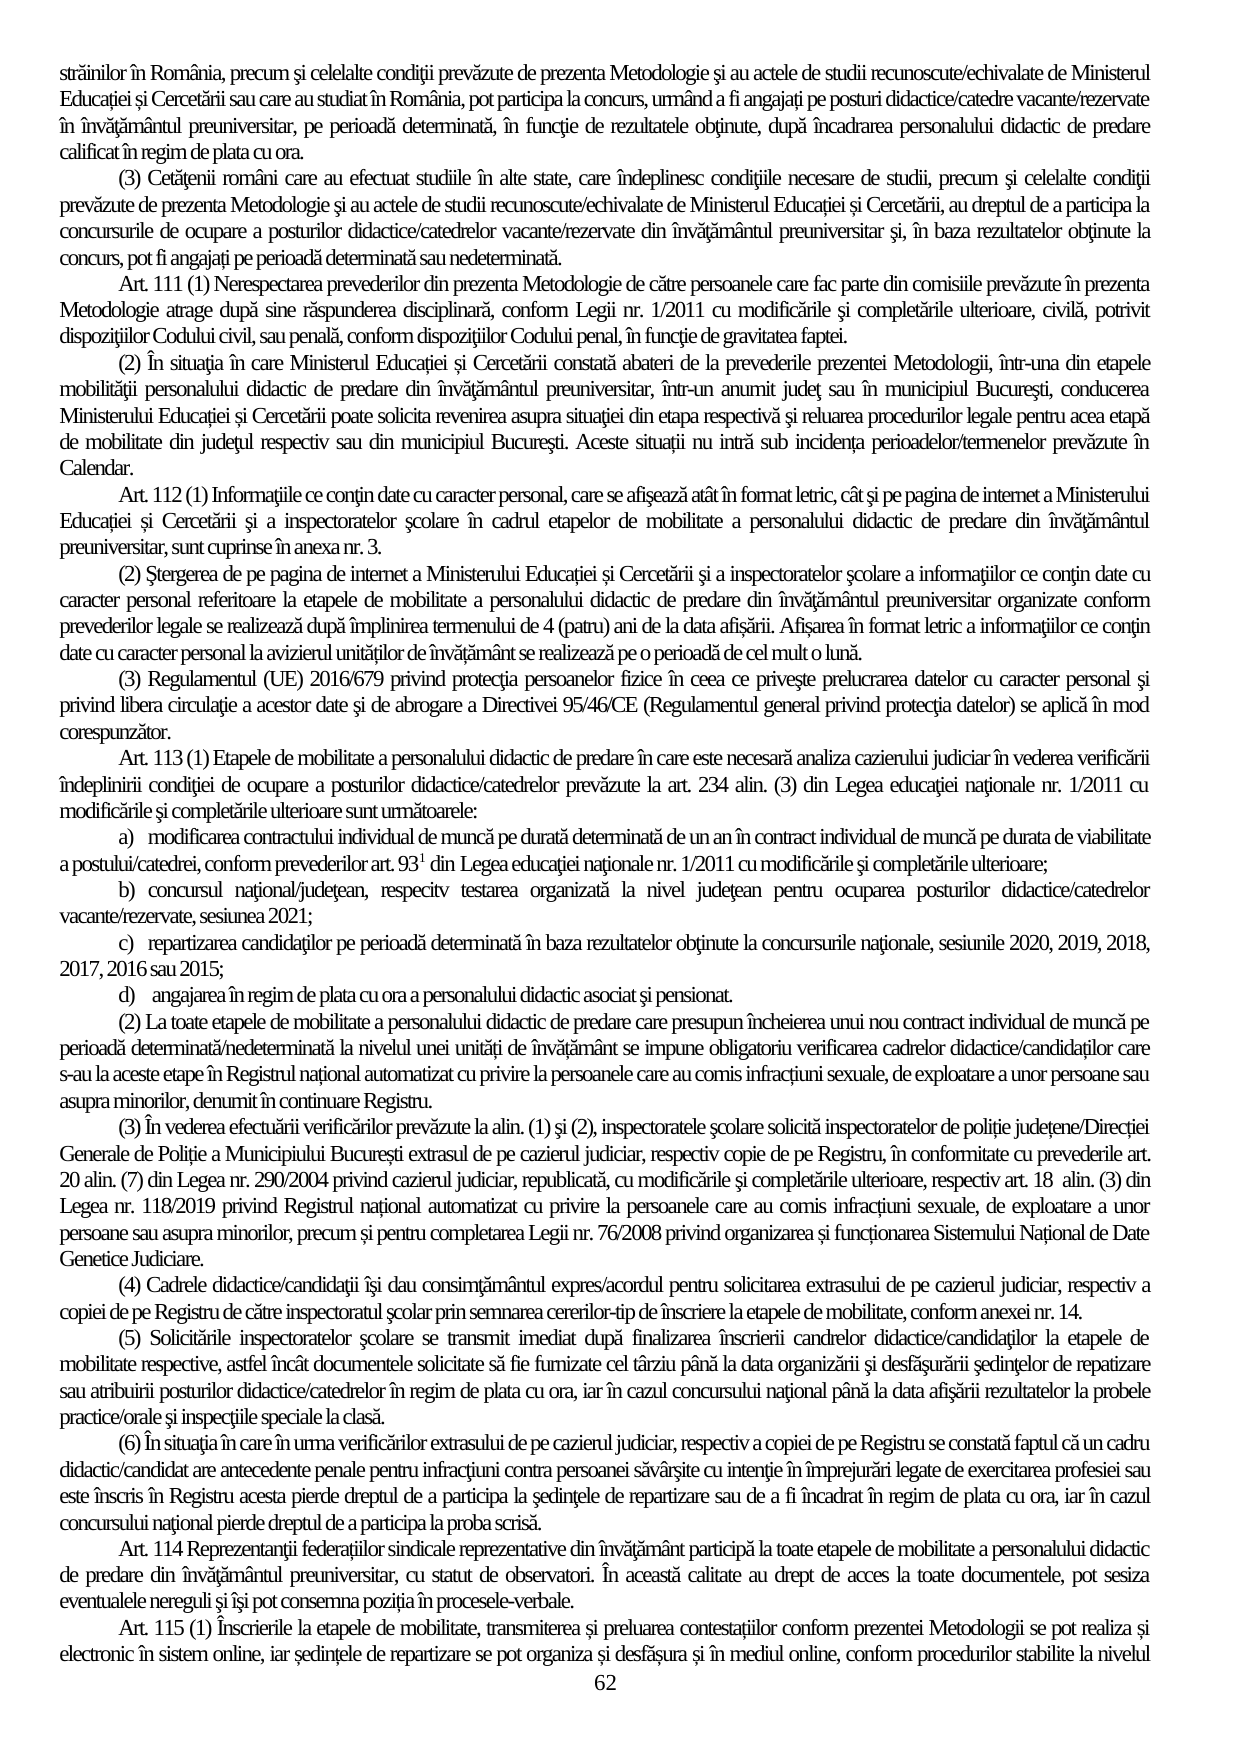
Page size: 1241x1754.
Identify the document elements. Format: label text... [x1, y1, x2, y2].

text (6) În situaţia în care în urma verificărilor extrasului de pe cazierul judiciar, respectiv a copiei de pe Registru se constată faptul că un cadru didactic/candidat are antecedente penale pentru infracţiuni contra persoanei săvârşite cu intenţie în împrejurări legate de exercitarea profesiei sau este înscris în Registru acesta pierde dreptul de a participa la şedinţele de repartizare sau de a fi încadrat în regim de plata cu ora, iar în cazul concursului naţional pierde dreptul de a participa la proba scrisă. [59, 1429, 1152, 1535]
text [59, 59, 1152, 164]
text (2) În situaţia în care Ministerul Educației și Cercetării constată abateri de la prevederile prezentei Metodologii, într-una din etapele mobilităţii personalului didactic de predare din învăţământul preuniversitar, într-un anumit judeţ sau în municipiul Bucureşti, conducerea Ministerului Educației și Cercetării poate solicita revenirea asupra situaţiei din etapa respectivă şi reluarea procedurilor legale pentru acea etapă de mobilitate din judeţul respectiv sau din municipiul Bucureşti. Aceste situații nu intră sub incidența perioadelor/termenelor prevăzute în Calendar. [59, 349, 1152, 481]
text Art. 112 (1) Informaţiile ce conţin date cu caracter personal, care se afişează atât în format letric, cât şi pe pagina de internet a Ministerului Educației și Cercetării şi a inspectoratelor şcolare în cadrul etapelor de mobilitate a personalului didactic de predare din învăţământul preuniversitar, sunt cuprinse în anexa nr. 3. [59, 481, 1152, 560]
text (3) Cetăţenii români care au efectuat studiile în alte state, care îndeplinesc condiţiile necesare de studii, precum şi celelalte condiţii prevăzute de prezenta Metodologie şi au actele de studii recunoscute/echivalate de Ministerul Educației și Cercetării, au dreptul de a participa la concursurile de ocupare a posturilor didactice/catedrelor vacante/rezervate din învăţământul preuniversitar şi, în baza rezultatelor obţinute la concurs, pot fi angajați pe perioadă determinată sau nedeterminată. [59, 164, 1152, 270]
text (3) În vederea efectuării verificărilor prevăzute la alin. (1) şi (2), inspectoratele şcolare solicită inspectoratelor de poliție județene/Direcției Generale de Poliție a Municipiului București extrasul de pe cazierul judiciar, respectiv copie de pe Registru, în conformitate cu prevederile art. 20 alin. (7) din Legea nr. 290/2004 privind cazierul judiciar, republicată, cu modificările şi completările ulterioare, respectiv art. 18 alin. (3) din Legea nr. 118/2019 privind Registrul național automatizat cu privire la persoanele care au comis infracțiuni sexuale, de exploatare a unor persoane sau asupra minorilor, precum și pentru completarea Legii nr. 76/2008 privind organizarea și funcționarea Sistemului Național de Date Genetice Judiciare. [59, 1113, 1152, 1271]
text Art. 113 (1) Etapele de mobilitate a personalului didactic de predare în care este necesară analiza cazierului judiciar în vederea verificării îndeplinirii condiţiei de ocupare a posturilor didactice/catedrelor prevăzute la art. 234 alin. (3) din Legea educaţiei naţionale nr. 1/2011 cu modificările şi completările ulterioare sunt următoarele: [59, 744, 1152, 823]
text Art. 111 (1) Nerespectarea prevederilor din prezenta Metodologie de către persoanele care fac parte din comisiile prevăzute în prezenta Metodologie atrage după sine răspunderea disciplinară, conform Legii nr. 1/2011 cu modificările şi completările ulterioare, civilă, potrivit dispoziţiilor Codului civil, sau penală, conform dispoziţiilor Codului penal, în funcţie de gravitatea faptei. [59, 270, 1152, 349]
text (2) Ştergerea de pe pagina de internet a Ministerului Educației și Cercetării şi a inspectoratelor şcolare a informaţiilor ce conţin date cu caracter personal referitoare la etapele de mobilitate a personalului didactic de predare din învăţământul preuniversitar organizate conform prevederilor legale se realizează după împlinirea termenului de 4 (patru) ani de la data afișării. Afișarea în format letric a informaţiilor ce conţin date cu caracter personal la avizierul unităților de învățământ se realizează pe o perioadă de cel mult o lună. [59, 560, 1152, 665]
list repartizarea candidaţilor pe perioadă determinată în baza rezultatelor obţinute la concursurile naţionale, sesiunile 2020, 2019, 2018, 2017, 2016 sau 2015; [59, 929, 1152, 981]
text (4) Cadrele didactice/candidaţii îşi dau consimţământul expres/acordul pentru solicitarea extrasului de pe cazierul judiciar, respectiv a copiei de pe Registru de către inspectoratul şcolar prin semnarea cererilor-tip de înscriere la etapele de mobilitate, conform anexei nr. 14. [59, 1271, 1152, 1324]
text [59, 1614, 1152, 1667]
text (3) Regulamentul (UE) 2016/679 privind protecţia persoanelor fizice în ceea ce priveşte prelucrarea datelor cu caracter personal şi privind libera circulaţie a acestor date şi de abrogare a Directivei 95/46/CE (Regulamentul general privind protecţia datelor) se aplică în mod corespunzător. [59, 665, 1152, 744]
list concursul naţional/judeţean, respecitv testarea organizată la nivel judeţean pentru ocuparea posturilor didactice/catedrelor vacante/rezervate, sesiunea 2021; [59, 876, 1152, 929]
text Art. 114 Reprezentanţii federațiilor sindicale reprezentative din învăţământ participă la toate etapele de mobilitate a personalului didactic de predare din învăţământul preuniversitar, cu statut de observatori. În această calitate au drept de acces la toate documentele, pot sesiza eventualele nereguli şi îşi pot consemna poziția în procesele-verbale. [59, 1535, 1152, 1614]
list modificarea contractului individual de muncă pe durată determinată de un an în contract individual de muncă pe durata de viabilitate a postului/catedrei, conform prevederilor art. 931 din Legea educaţiei naţionale nr. 1/2011 cu modificările şi completările ulterioare; [59, 823, 1152, 876]
text (2) La toate etapele de mobilitate a personalului didactic de predare care presupun încheierea unui nou contract individual de muncă pe perioadă determinată/nedeterminată la nivelul unei unități de învățământ se impune obligatoriu verificarea cadrelor didactice/candidaților care s-au la aceste etape în Registrul național automatizat cu privire la persoanele care au comis infracțiuni sexuale, de exploatare a unor persoane sau asupra minorilor, denumit în continuare Registru. [59, 1008, 1152, 1113]
list angajarea în regim de plata cu ora a personalului didactic asociat şi pensionat. [59, 981, 1152, 1008]
text (5) Solicitările inspectoratelor şcolare se transmit imediat după finalizarea înscrierii candrelor didactice/candidaţilor la etapele de mobilitate respective, astfel încât documentele solicitate să fie furnizate cel târziu până la data organizării şi desfăşurării şedinţelor de repatizare sau atribuirii posturilor didactice/catedrelor în regim de plata cu ora, iar în cazul concursului naţional până la data afişării rezultatelor la probele practice/orale şi inspecţiile speciale la clasă. [59, 1324, 1152, 1429]
